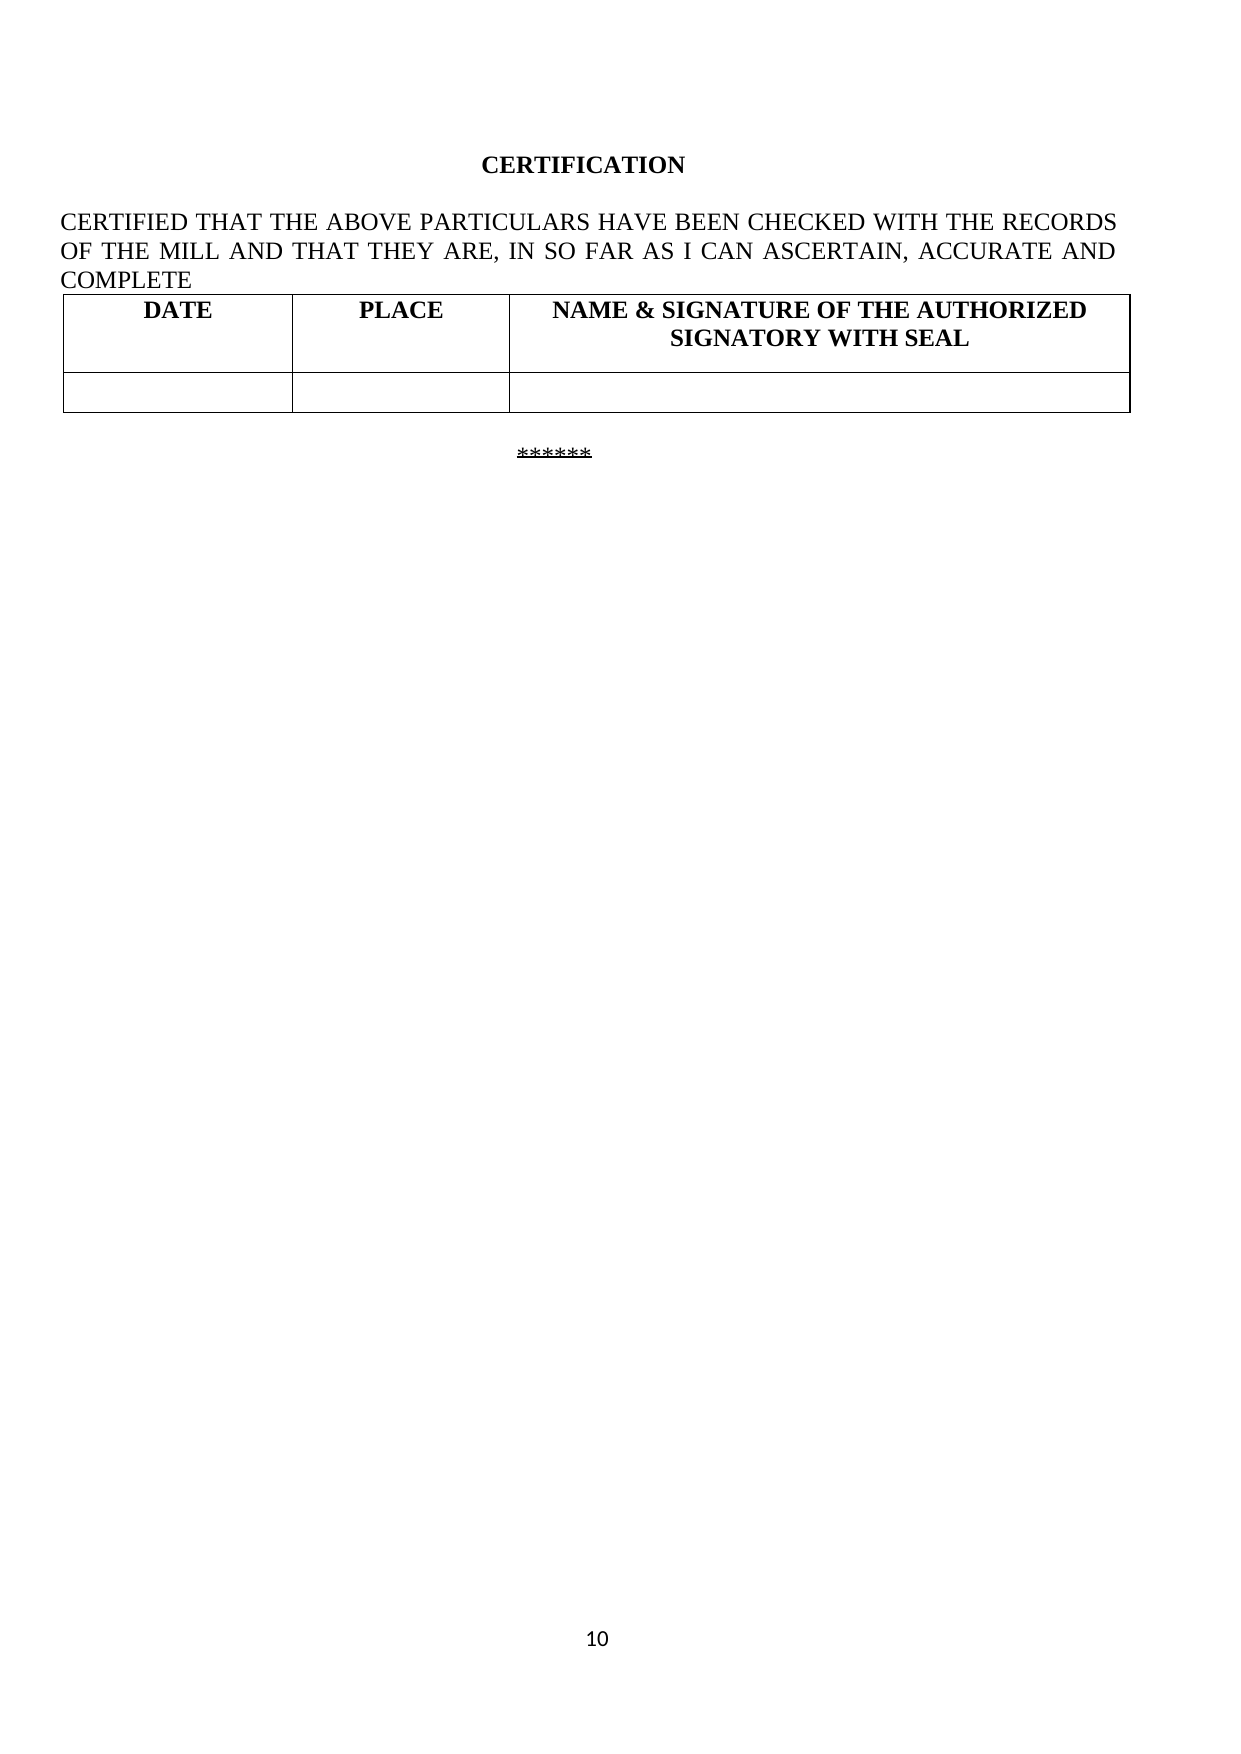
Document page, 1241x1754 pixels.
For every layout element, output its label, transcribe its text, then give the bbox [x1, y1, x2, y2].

table_header DATE [64, 295, 292, 372]
table_cell [64, 373, 292, 412]
text CERTIFIED THAT THE ABOVE PARTICULARS HAVE BEEN CHECKED WITH THE RECORDS OF THE MILL AND THAT THEY ARE, IN SO FAR AS I CAN ASCERTAIN, ACCURATE AND COMPLETE [60, 207, 1118, 294]
table_cell [293, 373, 509, 412]
text ****** [60, 441, 1118, 469]
table_header NAME & SIGNATURE OF THE AUTHORIZED SIGNATORY WITH SEAL [510, 295, 1129, 372]
table_header PLACE [293, 295, 509, 372]
text CERTIFICATION [75, 150, 1118, 179]
table_cell [510, 373, 1129, 412]
